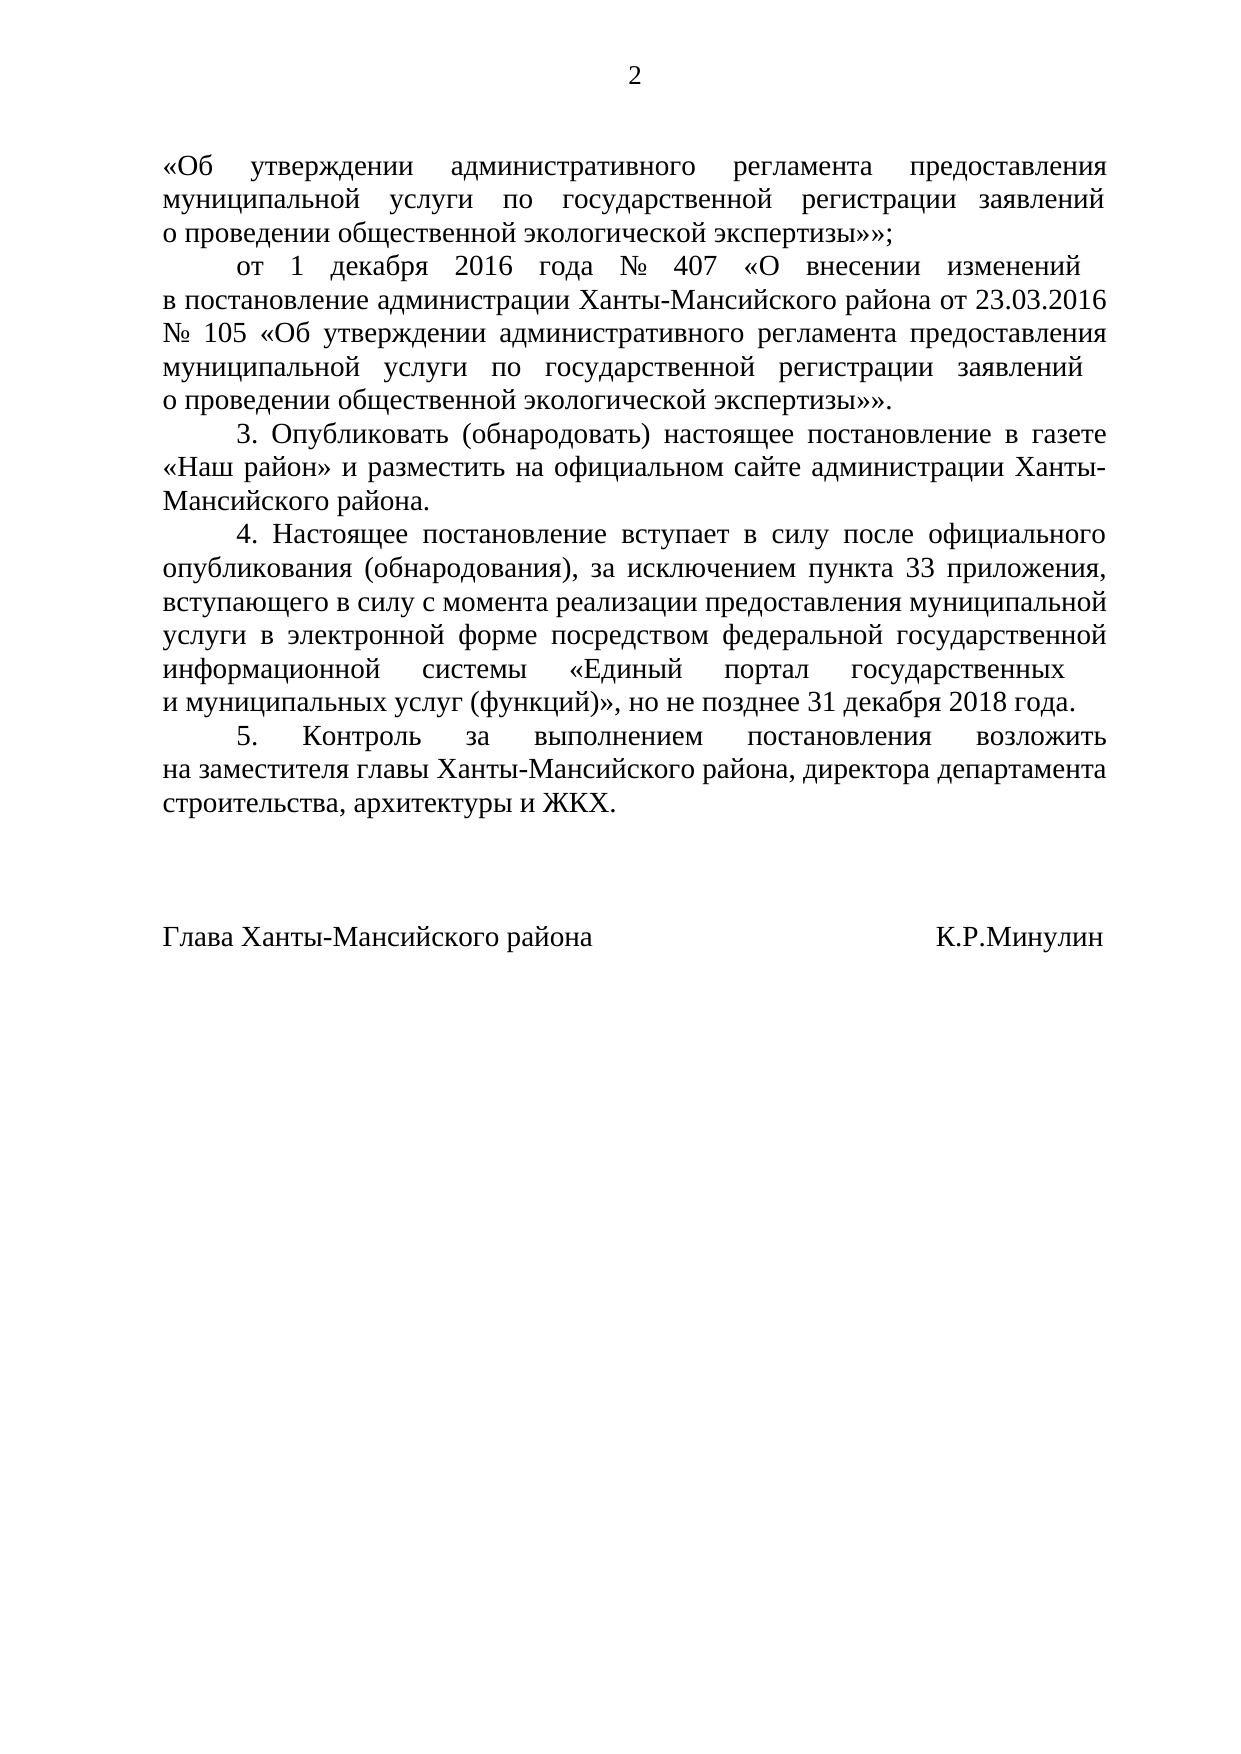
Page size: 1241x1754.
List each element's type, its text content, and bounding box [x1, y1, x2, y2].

text 5. Контроль за выполнением постановления возложить на заместителя главы Ханты-Мансийского района, директора департамента строительства, архитектуры и ЖКХ. [162, 718, 1107, 818]
text от 1 декабря 2016 года № 407 «О внесении изменений в постановление администрации Ханты-Мансийского района от 23.03.2016 № 105 «Об утверждении административного регламента предоставления муниципальной услуги по государственной регистрации заявлений о проведении общественной экологической экспертизы»». [162, 248, 1107, 416]
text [162, 148, 1107, 215]
text 4. Настоящее постановление вступает в силу после официального опубликования (обнародования), за исключением пункта 33 приложения, вступающего в силу с момента реализации предоставления муниципальной услуги в электронной форме посредством федеральной государственной информационной системы «Единый портал государственных и муниципальных услуг (функций)», но не позднее 31 декабря 2018 года. [162, 517, 1107, 718]
text 3. Опубликовать (обнародовать) настоящее постановление в газете «Наш район» и разместить на официальном сайте администрации Ханты-Мансийского района. [162, 416, 1107, 517]
text о проведении общественной экологической экспертизы»»; [162, 215, 1107, 248]
text Глава Ханты-Мансийского района К.Р.Минулин [162, 919, 1107, 953]
